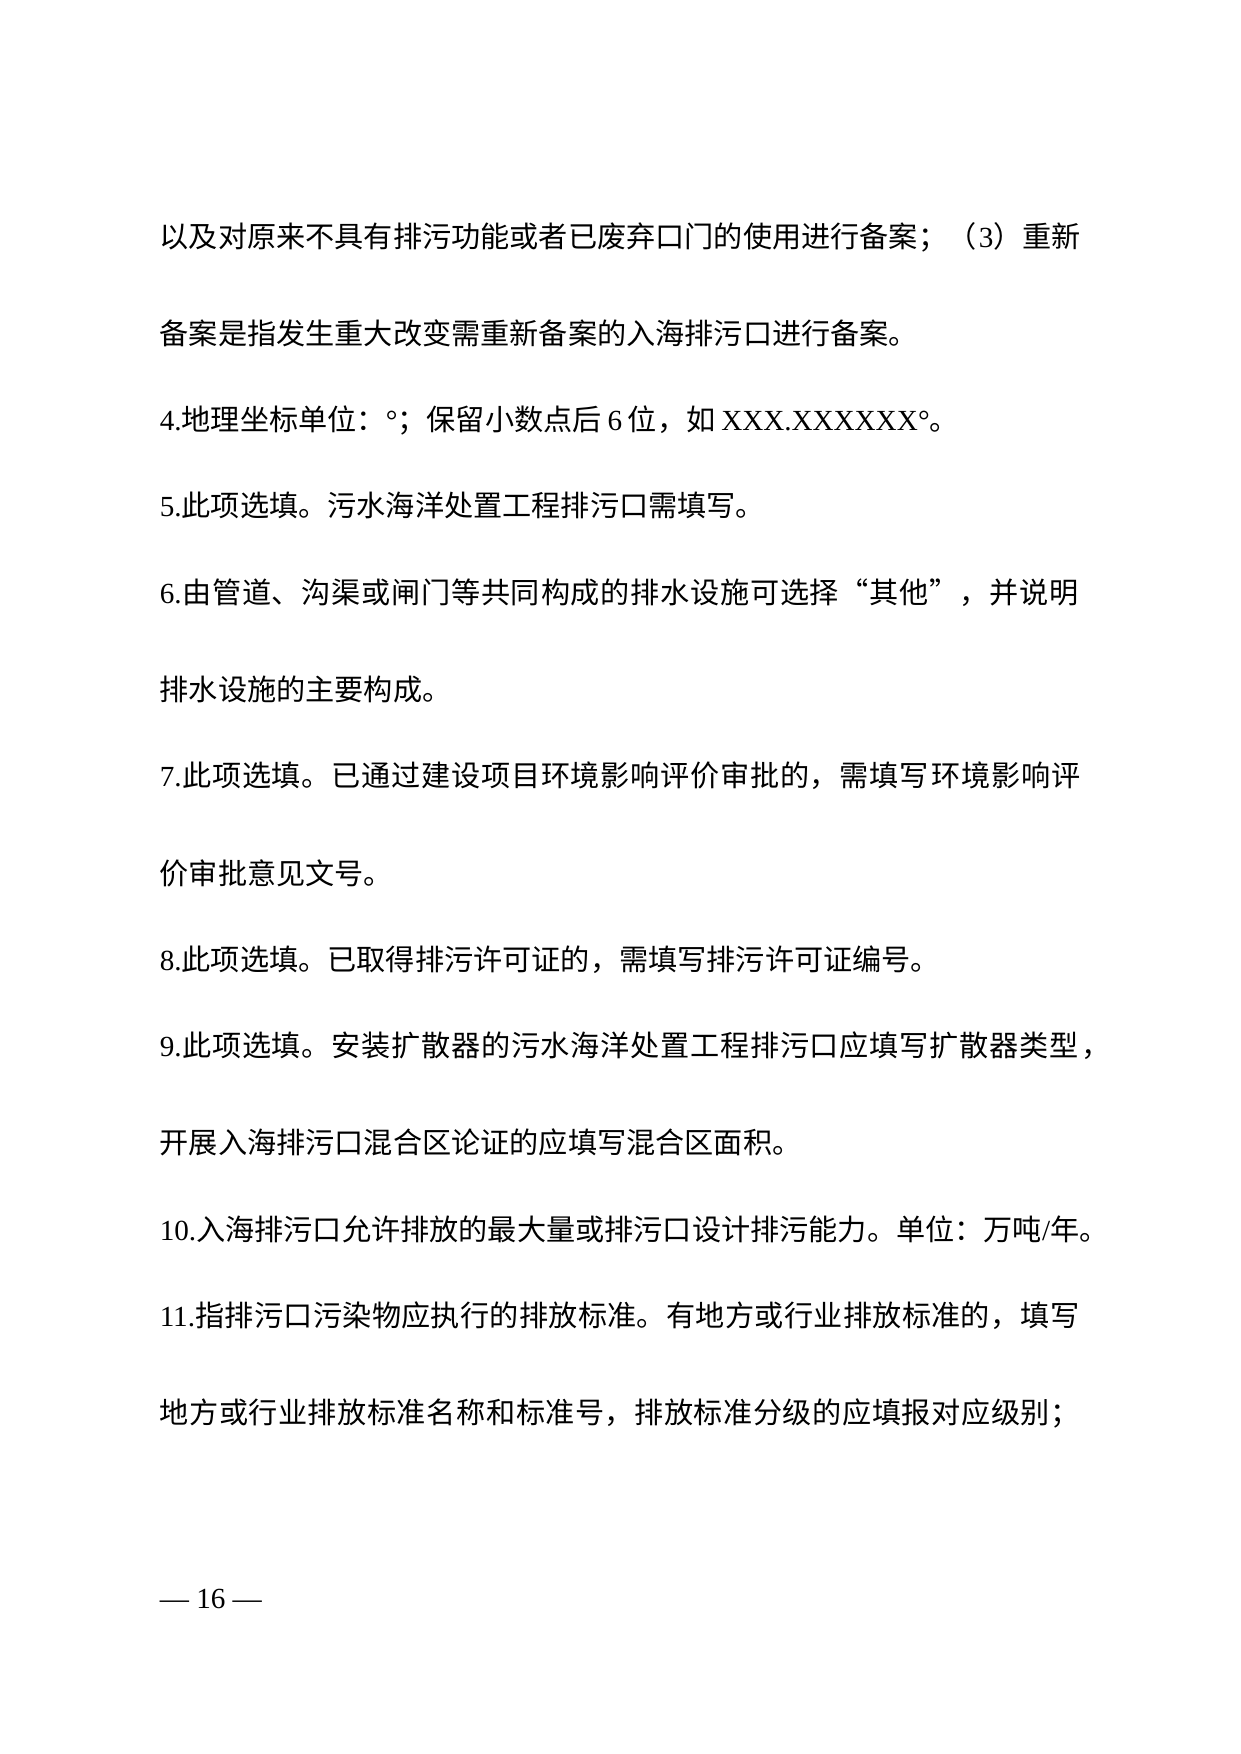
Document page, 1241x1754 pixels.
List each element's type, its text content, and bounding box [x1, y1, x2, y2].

text 6.由管道、沟渠或闸门等共同构成的排水设施可选择“其他”，并说明排水设施的主要构成。 [159, 558, 1081, 720]
text 7.此项选填。已通过建设项目环境影响评价审批的，需填写环境影响评价审批意见文号。 [159, 741, 1081, 904]
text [159, 202, 1081, 364]
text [159, 1281, 1081, 1443]
text 4.地理坐标单位：°；保留小数点后6位，如XXX.XXXXXX°。 [159, 386, 1081, 451]
text 5.此项选填。污水海洋处置工程排污口需填写。 [159, 472, 1081, 537]
text 9.此项选填。安装扩散器的污水海洋处置工程排污口应填写扩散器类型，开展入海排污口混合区论证的应填写混合区面积。 [159, 1011, 1081, 1174]
text 10.入海排污口允许排放的最大量或排污口设计排污能力。单位：万吨/年。 [159, 1195, 1081, 1260]
text 8.此项选填。已取得排污许可证的，需填写排污许可证编号。 [159, 925, 1081, 990]
